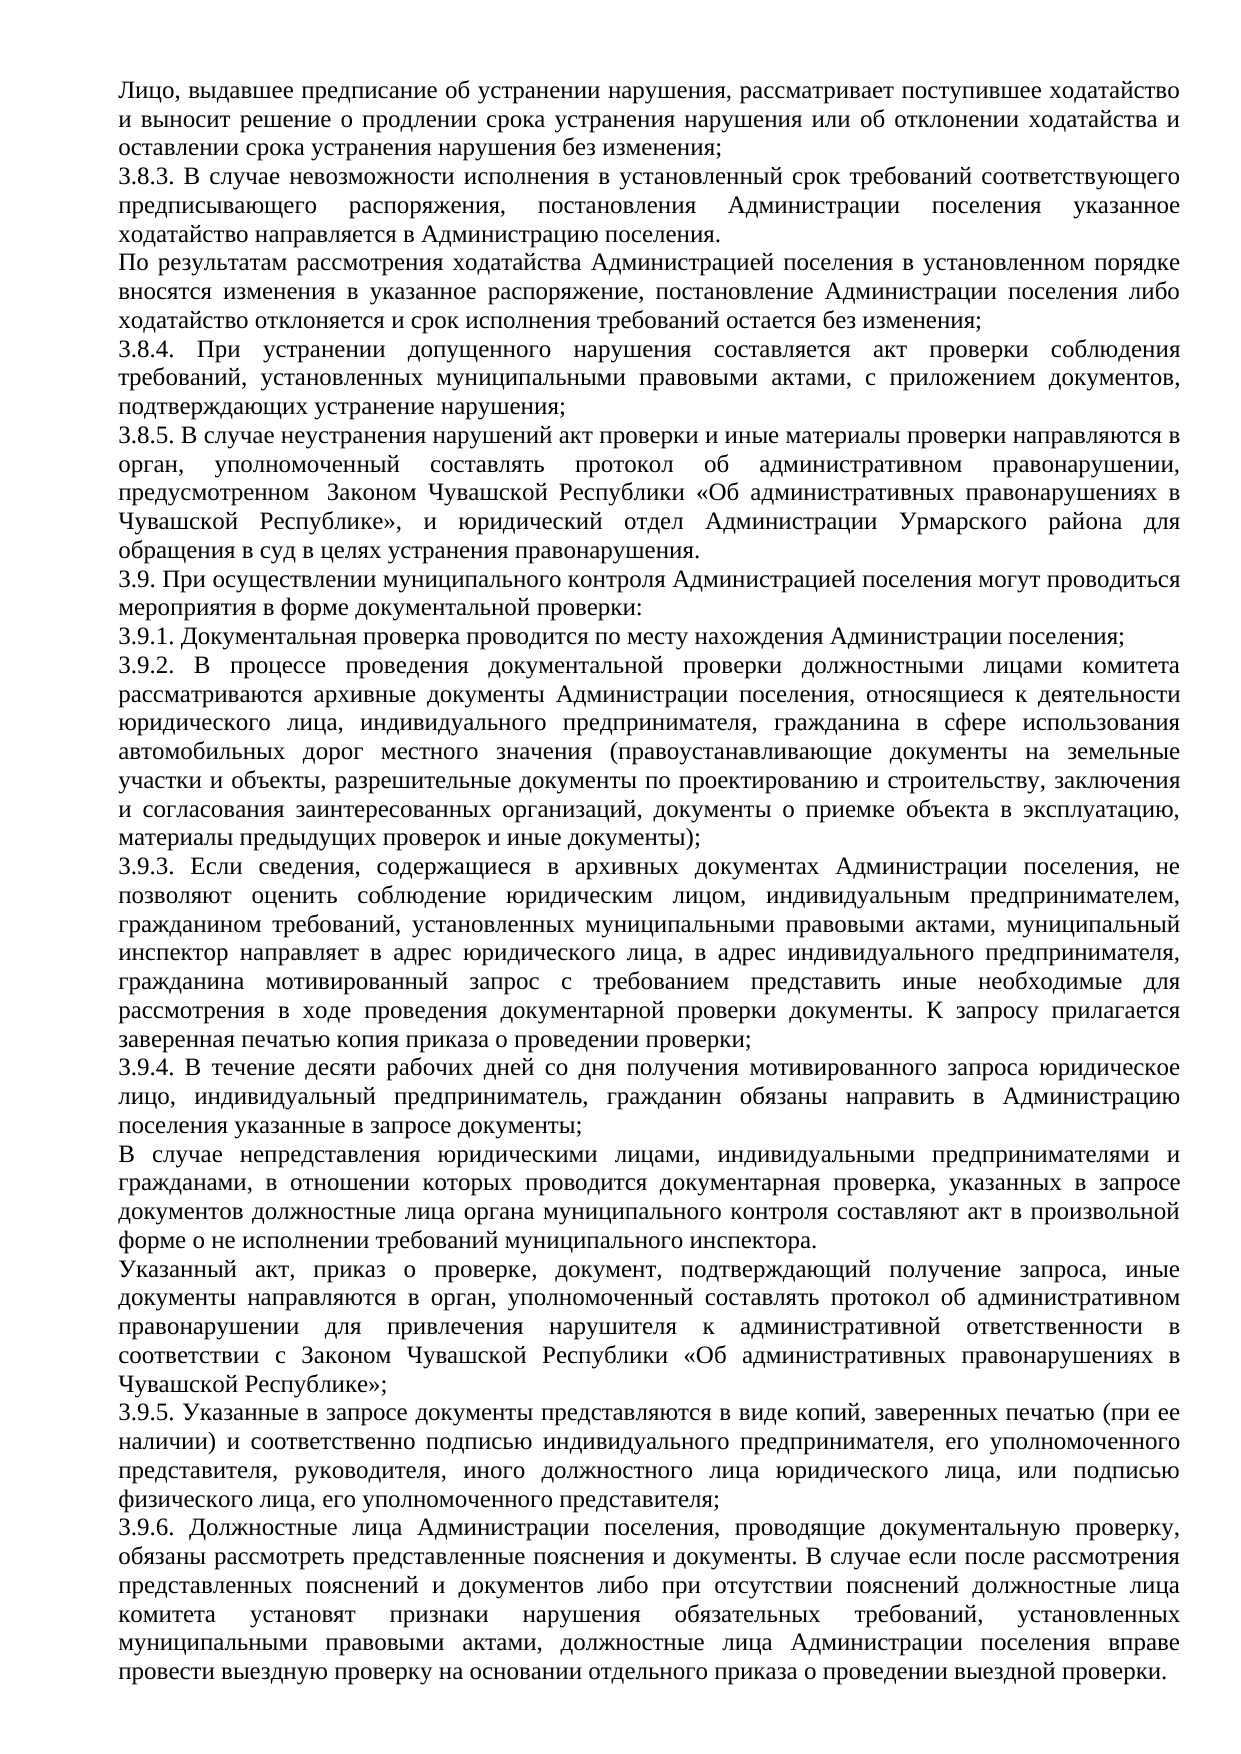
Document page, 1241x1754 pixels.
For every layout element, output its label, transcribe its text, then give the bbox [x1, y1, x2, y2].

text 3.9.4. В течение десяти рабочих дней со дня получения мотивированного запроса юридическое лицо, индивидуальный предприниматель, гражданин обязаны направить в Администрацию поселения указанные в запросе документы; [118, 1052, 1181, 1139]
text Лицо, выдавшее предписание об устранении нарушения, рассматривает поступившее ходатайство и выносит решение о продлении срока устранения нарушения или об отклонении ходатайства и оставлении срока устранения нарушения без изменения; [118, 75, 1181, 161]
text 3.8.5. В случае неустранения нарушений акт проверки и иные материалы проверки направляются в орган, уполномоченный составлять протокол об административном правонарушении, предусмотренном Законом Чувашской Республики «Об административных правонарушениях в Чувашской Республике», и юридический отдел Администрации Урмарского района для обращения в суд в целях устранения правонарушения. [118, 420, 1181, 564]
text 3.9.1. Документальная проверка проводится по месту нахождения Администрации поселения; [118, 621, 1181, 650]
text 3.9.5. Указанные в запросе документы представляются в виде копий, заверенных печатью (при ее наличии) и соответственно подписью индивидуального предпринимателя, его уполномоченного представителя, руководителя, иного должностного лица юридического лица, или подписью физического лица, его уполномоченного представителя; [118, 1397, 1181, 1512]
text 3.9.6. Должностные лица Администрации поселения, проводящие документальную проверку, обязаны рассмотреть представленные пояснения и документы. В случае если после рассмотрения представленных пояснений и документов либо при отсутствии пояснений должностные лица комитета установят признаки нарушения обязательных требований, установленных муниципальными правовыми актами, должностные лица Администрации поселения вправе провести выездную проверку на основании отдельного приказа о проведении выездной проверки. [118, 1512, 1181, 1685]
text 3.9. При осуществлении муниципального контроля Администрацией поселения могут проводиться мероприятия в форме документальной проверки: [118, 564, 1181, 621]
text 3.8.4. При устранении допущенного нарушения составляется акт проверки соблюдения требований, установленных муниципальными правовыми актами, с приложением документов, подтверждающих устранение нарушения; [118, 334, 1181, 420]
text По результатам рассмотрения ходатайства Администрацией поселения в установленном порядке вносятся изменения в указанное распоряжение, постановление Администрации поселения либо ходатайство отклоняется и срок исполнения требований остается без изменения; [118, 247, 1181, 334]
text Указанный акт, приказ о проверке, документ, подтверждающий получение запроса, иные документы направляются в орган, уполномоченный составлять протокол об административном правонарушении для привлечения нарушителя к административной ответственности в соответствии с Законом Чувашской Республики «Об административных правонарушениях в Чувашской Республике»; [118, 1254, 1181, 1397]
text В случае непредставления юридическими лицами, индивидуальными предпринимателями и гражданами, в отношении которых проводится документарная проверка, указанных в запросе документов должностные лица органа муниципального контроля составляют акт в произвольной форме о не исполнении требований муниципального инспектора. [118, 1139, 1181, 1254]
text 3.9.2. В процессе проведения документальной проверки должностными лицами комитета рассматриваются архивные документы Администрации поселения, относящиеся к деятельности юридического лица, индивидуального предпринимателя, гражданина в сфере использования автомобильных дорог местного значения (правоустанавливающие документы на земельные участки и объекты, разрешительные документы по проектированию и строительству, заключения и согласования заинтересованных организаций, документы о приемке объекта в эксплуатацию, материалы предыдущих проверок и иные документы); [118, 650, 1181, 851]
text 3.9.3. Если сведения, содержащиеся в архивных документах Администрации поселения, не позволяют оценить соблюдение юридическим лицом, индивидуальным предпринимателем, гражданином требований, установленных муниципальными правовыми актами, муниципальный инспектор направляет в адрес юридического лица, в адрес индивидуального предпринимателя, гражданина мотивированный запрос с требованием представить иные необходимые для рассмотрения в ходе проведения документарной проверки документы. К запросу прилагается заверенная печатью копия приказа о проведении проверки; [118, 851, 1181, 1052]
text 3.8.3. В случае невозможности исполнения в установленный срок требований соответствующего предписывающего распоряжения, постановления Администрации поселения указанное ходатайство направляется в Администрацию поселения. [118, 161, 1181, 247]
